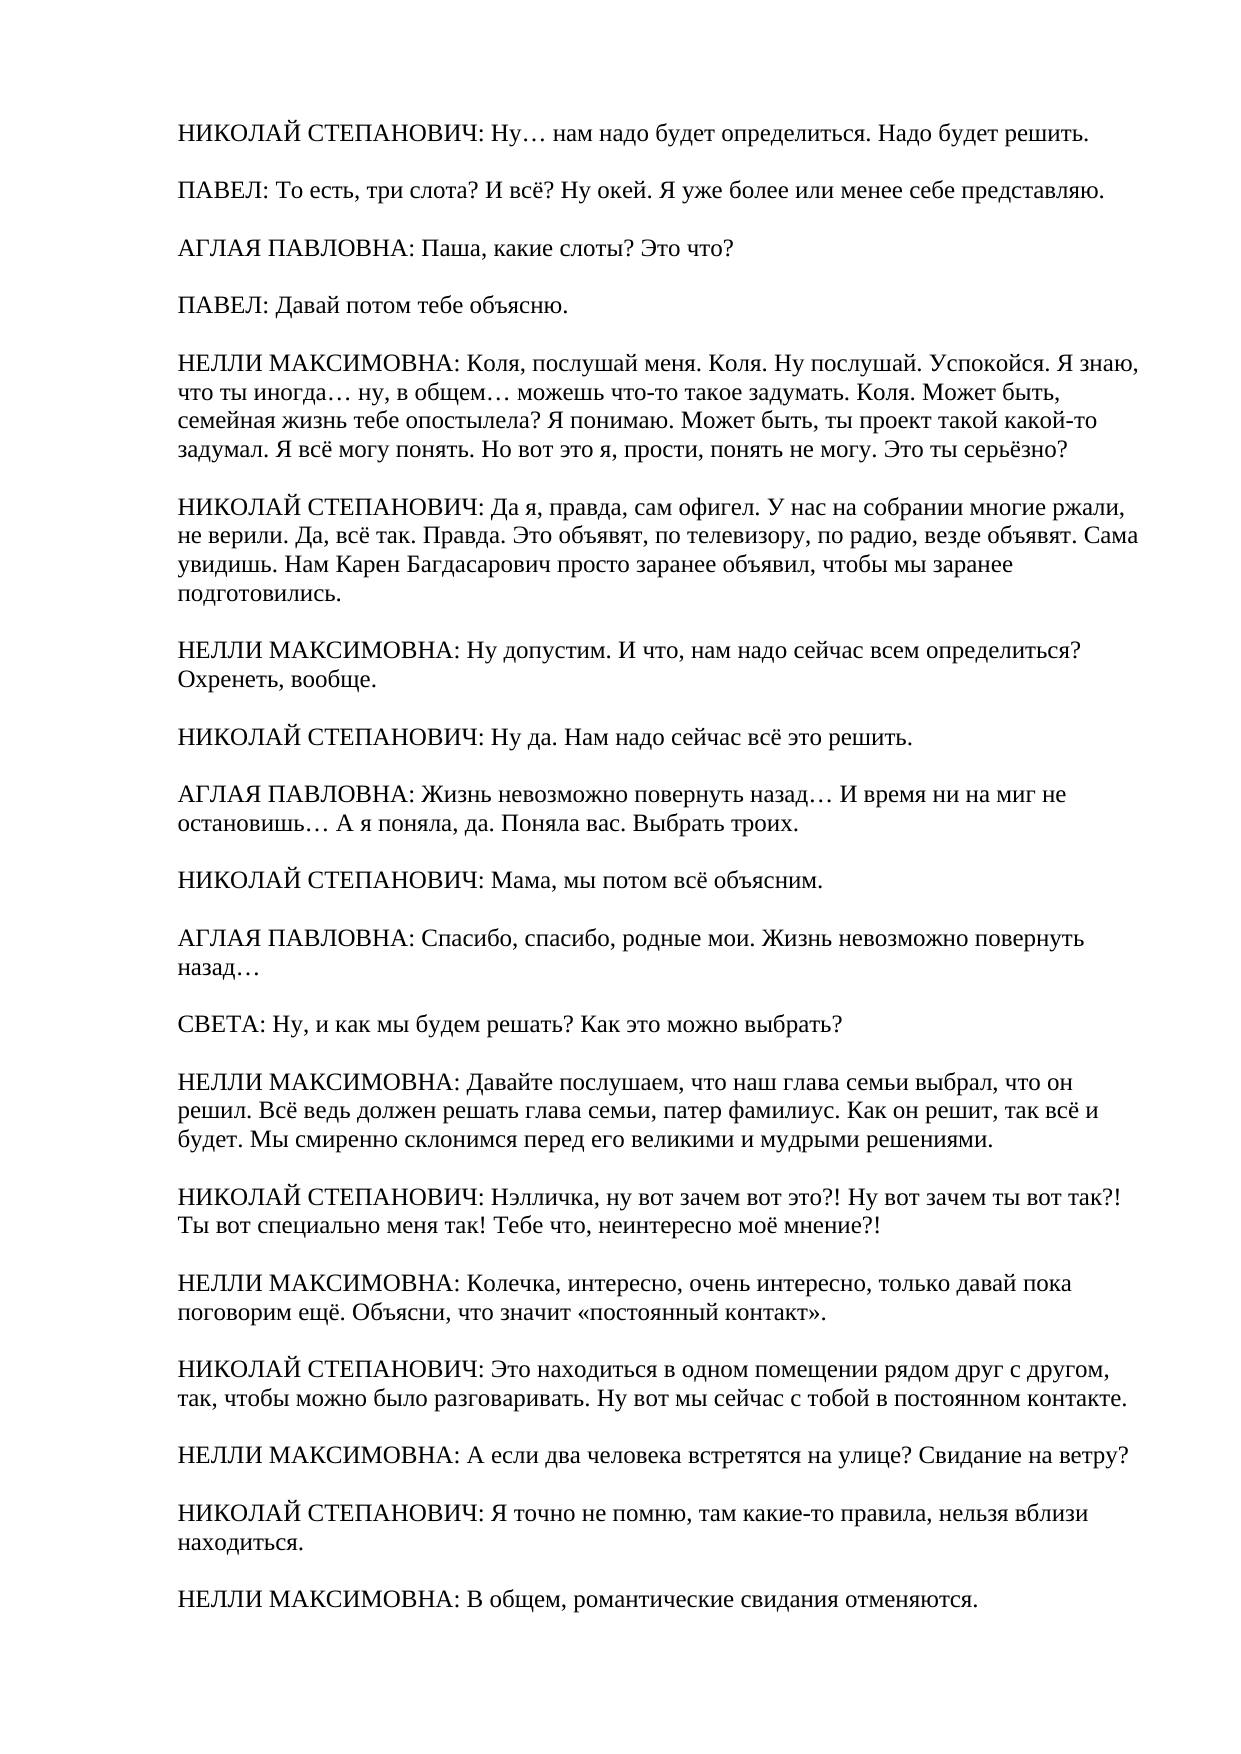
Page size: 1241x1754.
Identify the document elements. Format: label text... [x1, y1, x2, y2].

text НЕЛЛИ МАКСИМОВНА: Давайте послушаем, что наш глава семьи выбрал, что он решил. Всё ведь должен решать глава семьи, патер фамилиус. Как он решит, так всё и будет. Мы смиренно склонимся перед его великими и мудрыми решениями. [177, 1067, 1152, 1153]
text СВЕТА: Ну, и как мы будем решать? Как это можно выбрать? [177, 1009, 1152, 1038]
text НИКОЛАЙ СТЕПАНОВИЧ: Ну да. Нам надо сейчас всё это решить. [177, 722, 1152, 751]
text НИКОЛАЙ СТЕПАНОВИЧ: Это находиться в одном помещении рядом друг с другом, так, чтобы можно было разговаривать. Ну вот мы сейчас с тобой в постоянном контакте. [177, 1354, 1152, 1412]
text АГЛАЯ ПАВЛОВНА: Паша, какие слоты? Это что? [177, 233, 1152, 262]
text НЕЛЛИ МАКСИМОВНА: Коля, послушай меня. Коля. Ну послушай. Успокойся. Я знаю, что ты иногда… ну, в общем… можешь что-то такое задумать. Коля. Может быть, семейная жизнь тебе опостылела? Я понимаю. Может быть, ты проект такой какой-то задумал. Я всё могу понять. Но вот это я, прости, понять не могу. Это ты серьёзно? [177, 348, 1152, 463]
text НИКОЛАЙ СТЕПАНОВИЧ: Мама, мы потом всё объясним. [177, 866, 1152, 894]
text АГЛАЯ ПАВЛОВНА: Спасибо, спасибо, родные мои. Жизнь невозможно повернуть назад… [177, 923, 1152, 981]
text НИКОЛАЙ СТЕПАНОВИЧ: Ну… нам надо будет определиться. Надо будет решить. [177, 118, 1152, 147]
text ПАВЕЛ: Давай потом тебе объясню. [177, 291, 1152, 319]
text НИКОЛАЙ СТЕПАНОВИЧ: Я точно не помню, там какие-то правила, нельзя вблизи находиться. [177, 1498, 1152, 1556]
text НЕЛЛИ МАКСИМОВНА: А если два человека встретятся на улице? Свидание на ветру? [177, 1441, 1152, 1469]
text АГЛАЯ ПАВЛОВНА: Жизнь невозможно повернуть назад… И время ни на миг не остановишь… А я поняла, да. Поняла вас. Выбрать троих. [177, 779, 1152, 837]
text НЕЛЛИ МАКСИМОВНА: В общем, романтические свидания отменяются. [177, 1584, 1152, 1613]
text ПАВЕЛ: То есть, три слота? И всё? Ну окей. Я уже более или менее себе представляю. [177, 176, 1152, 204]
text НИКОЛАЙ СТЕПАНОВИЧ: Да я, правда, сам офигел. У нас на собрании многие ржали, не верили. Да, всё так. Правда. Это объявят, по телевизору, по радио, везде объявят. Сама увидишь. Нам Карен Багдасарович просто заранее объявил, чтобы мы заранее подготовились. [177, 492, 1152, 607]
text НЕЛЛИ МАКСИМОВНА: Ну допустим. И что, нам надо сейчас всем определиться? Охренеть, вообще. [177, 636, 1152, 693]
text НИКОЛАЙ СТЕПАНОВИЧ: Нэлличка, ну вот зачем вот это?! Ну вот зачем ты вот так?! Ты вот специально меня так! Тебе что, неинтересно моё мнение?! [177, 1182, 1152, 1239]
text НЕЛЛИ МАКСИМОВНА: Колечка, интересно, очень интересно, только давай пока поговорим ещё. Объясни, что значит «постоянный контакт». [177, 1268, 1152, 1326]
